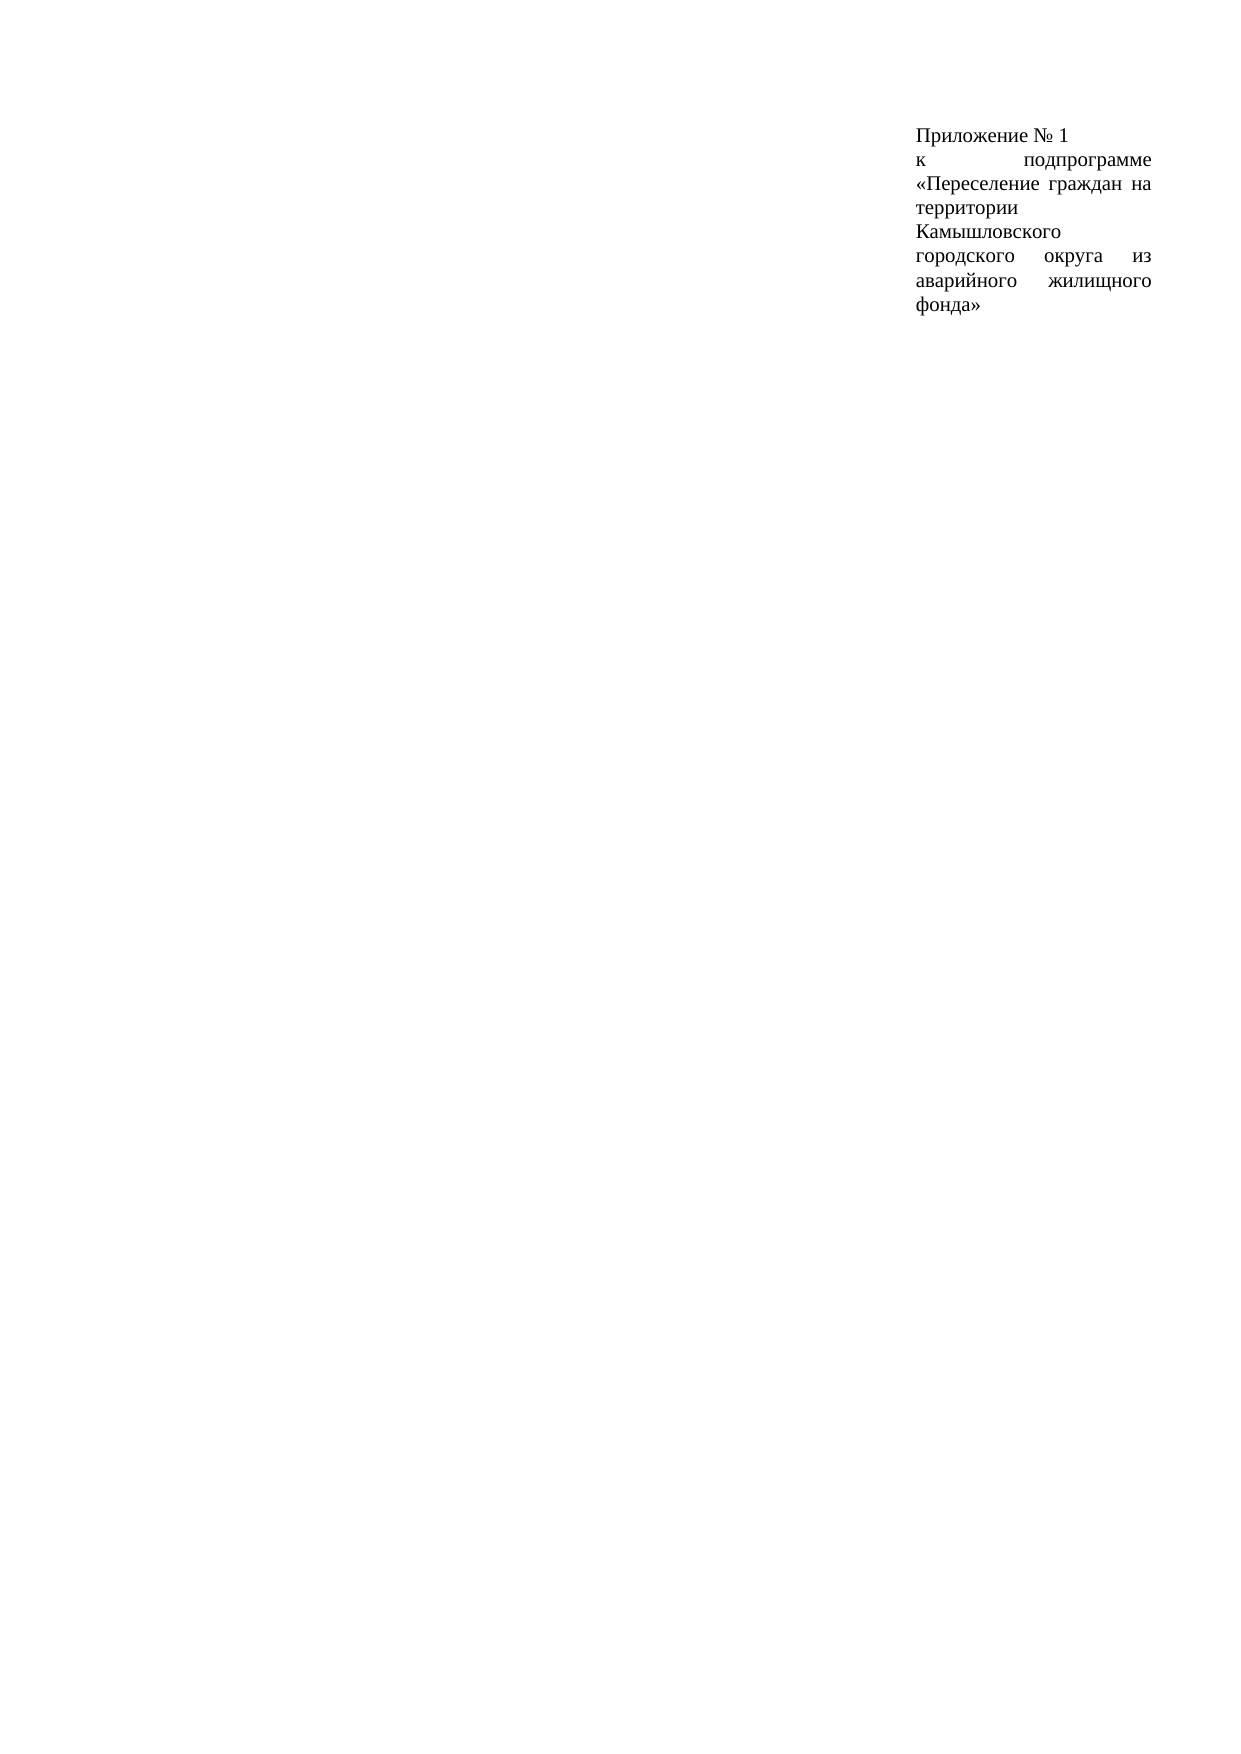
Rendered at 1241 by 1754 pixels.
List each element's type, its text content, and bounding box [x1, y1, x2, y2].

text Приложение № 1 [916, 123, 1152, 147]
text к подпрограмме «Переселение граждан на территории Камышловского городского округа из аварийного жилищного фонда» [916, 147, 1152, 316]
